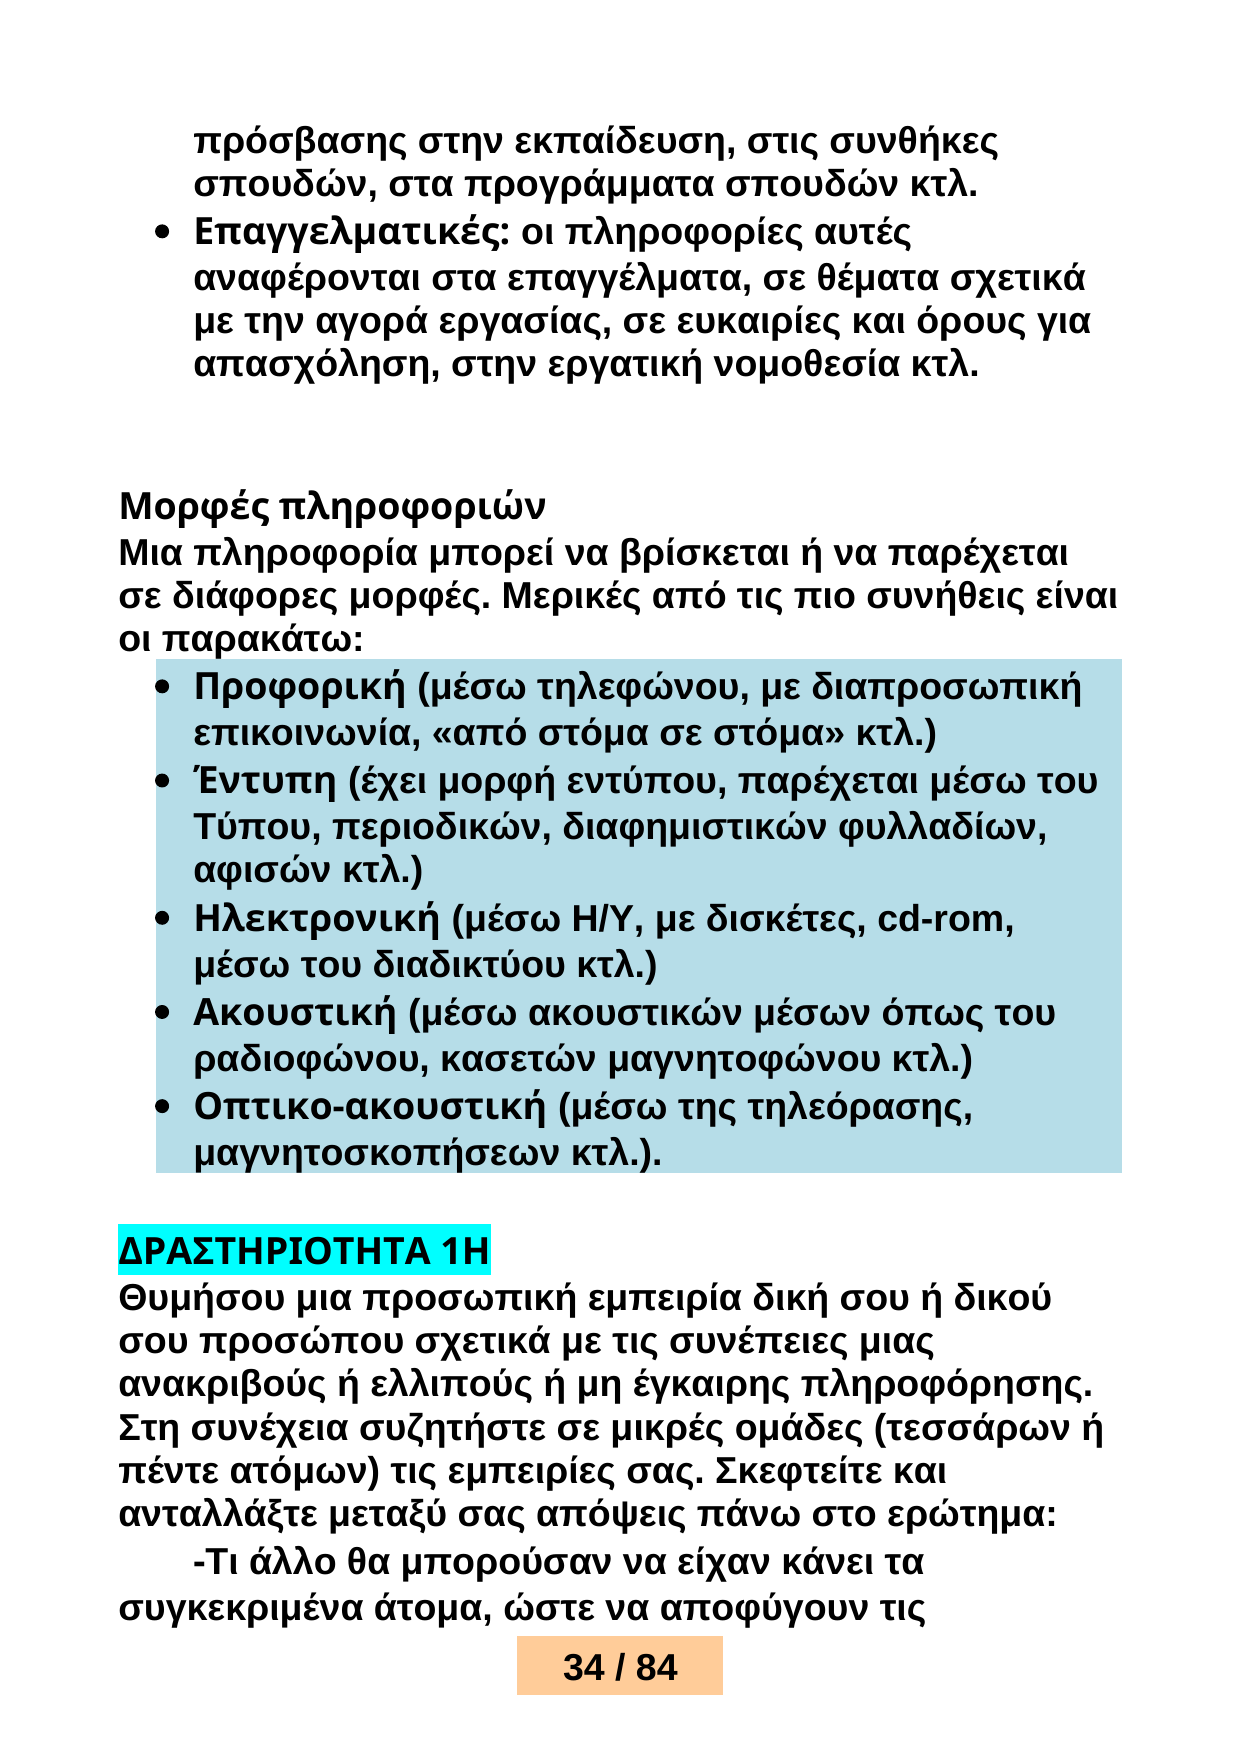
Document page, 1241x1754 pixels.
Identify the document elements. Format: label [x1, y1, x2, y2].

table_header [118, 118, 1122, 1628]
